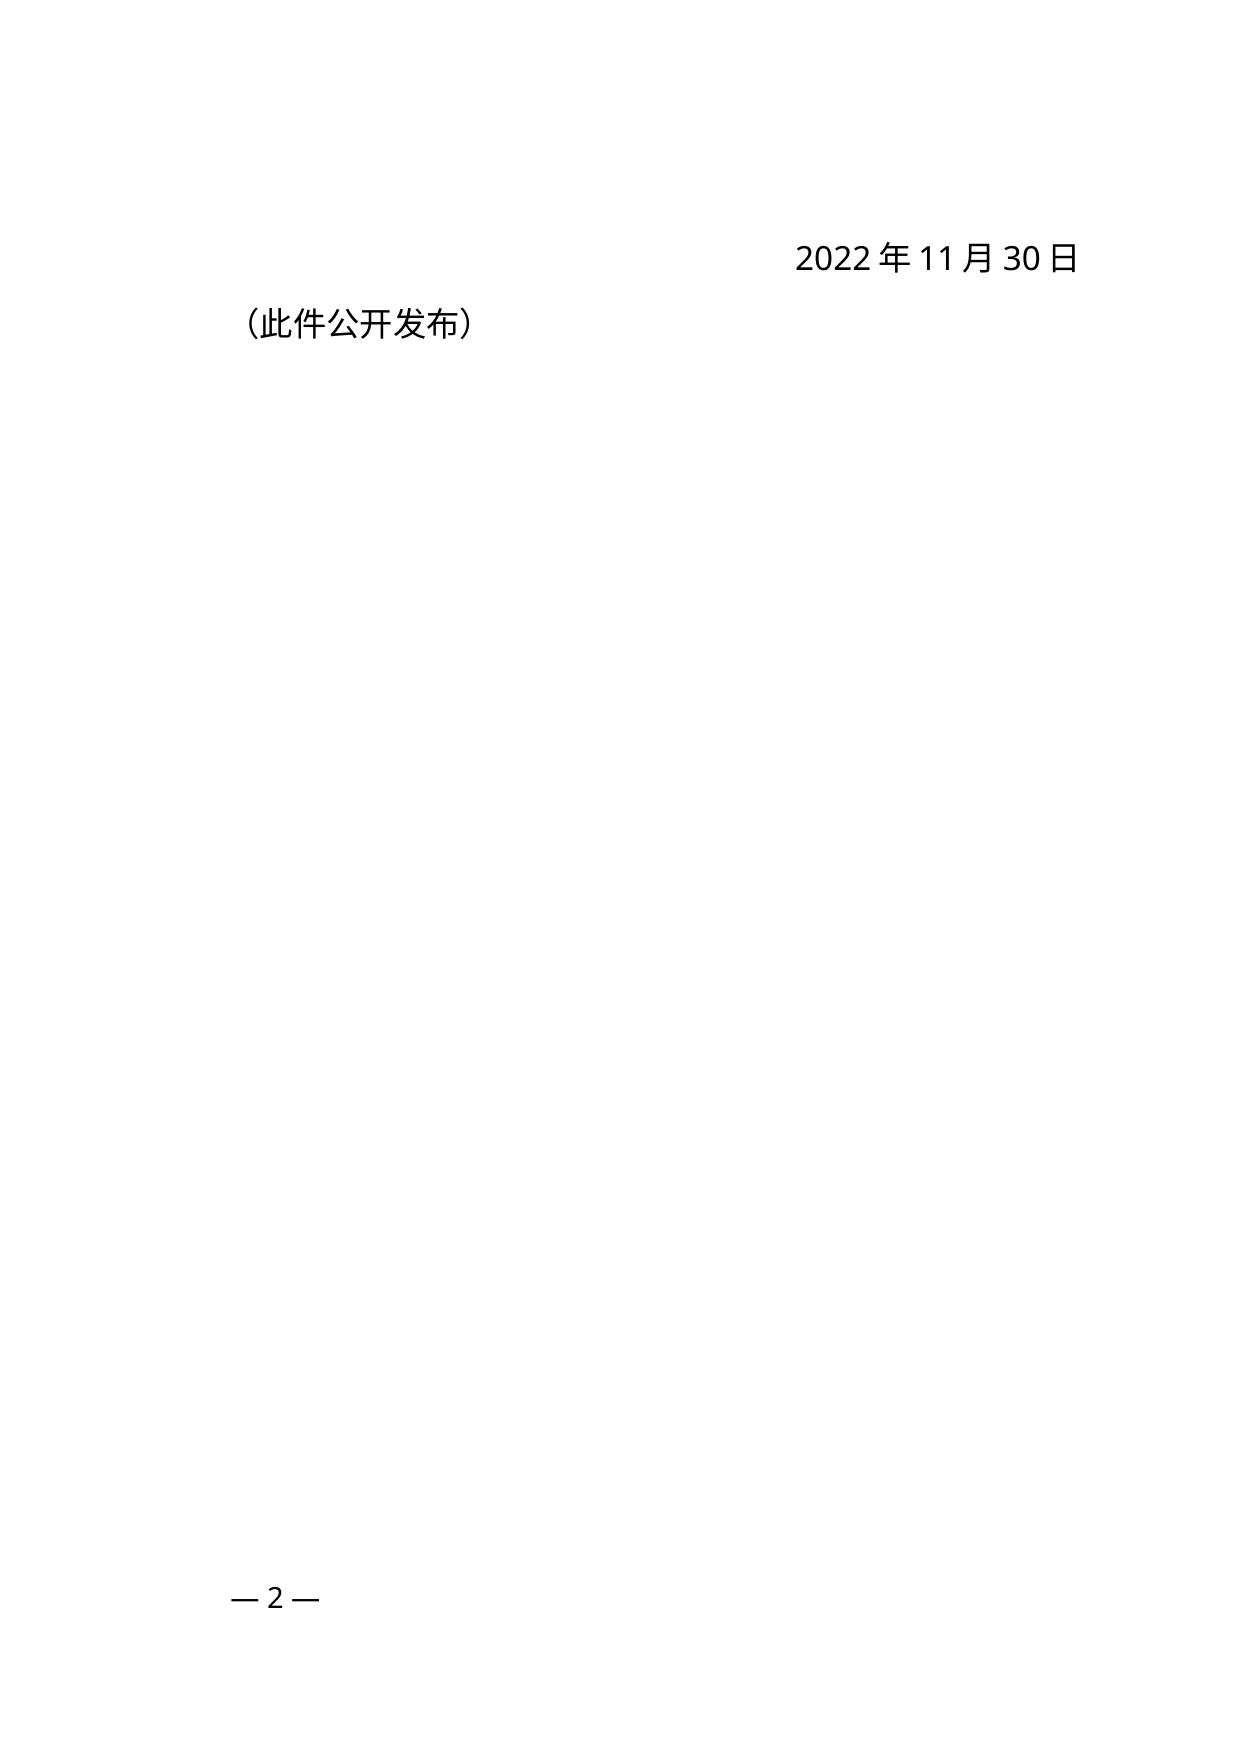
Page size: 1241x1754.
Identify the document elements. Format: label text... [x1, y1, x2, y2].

text 2022年11月30日 [159, 224, 1081, 289]
text （此件公开发布） [159, 289, 1081, 355]
